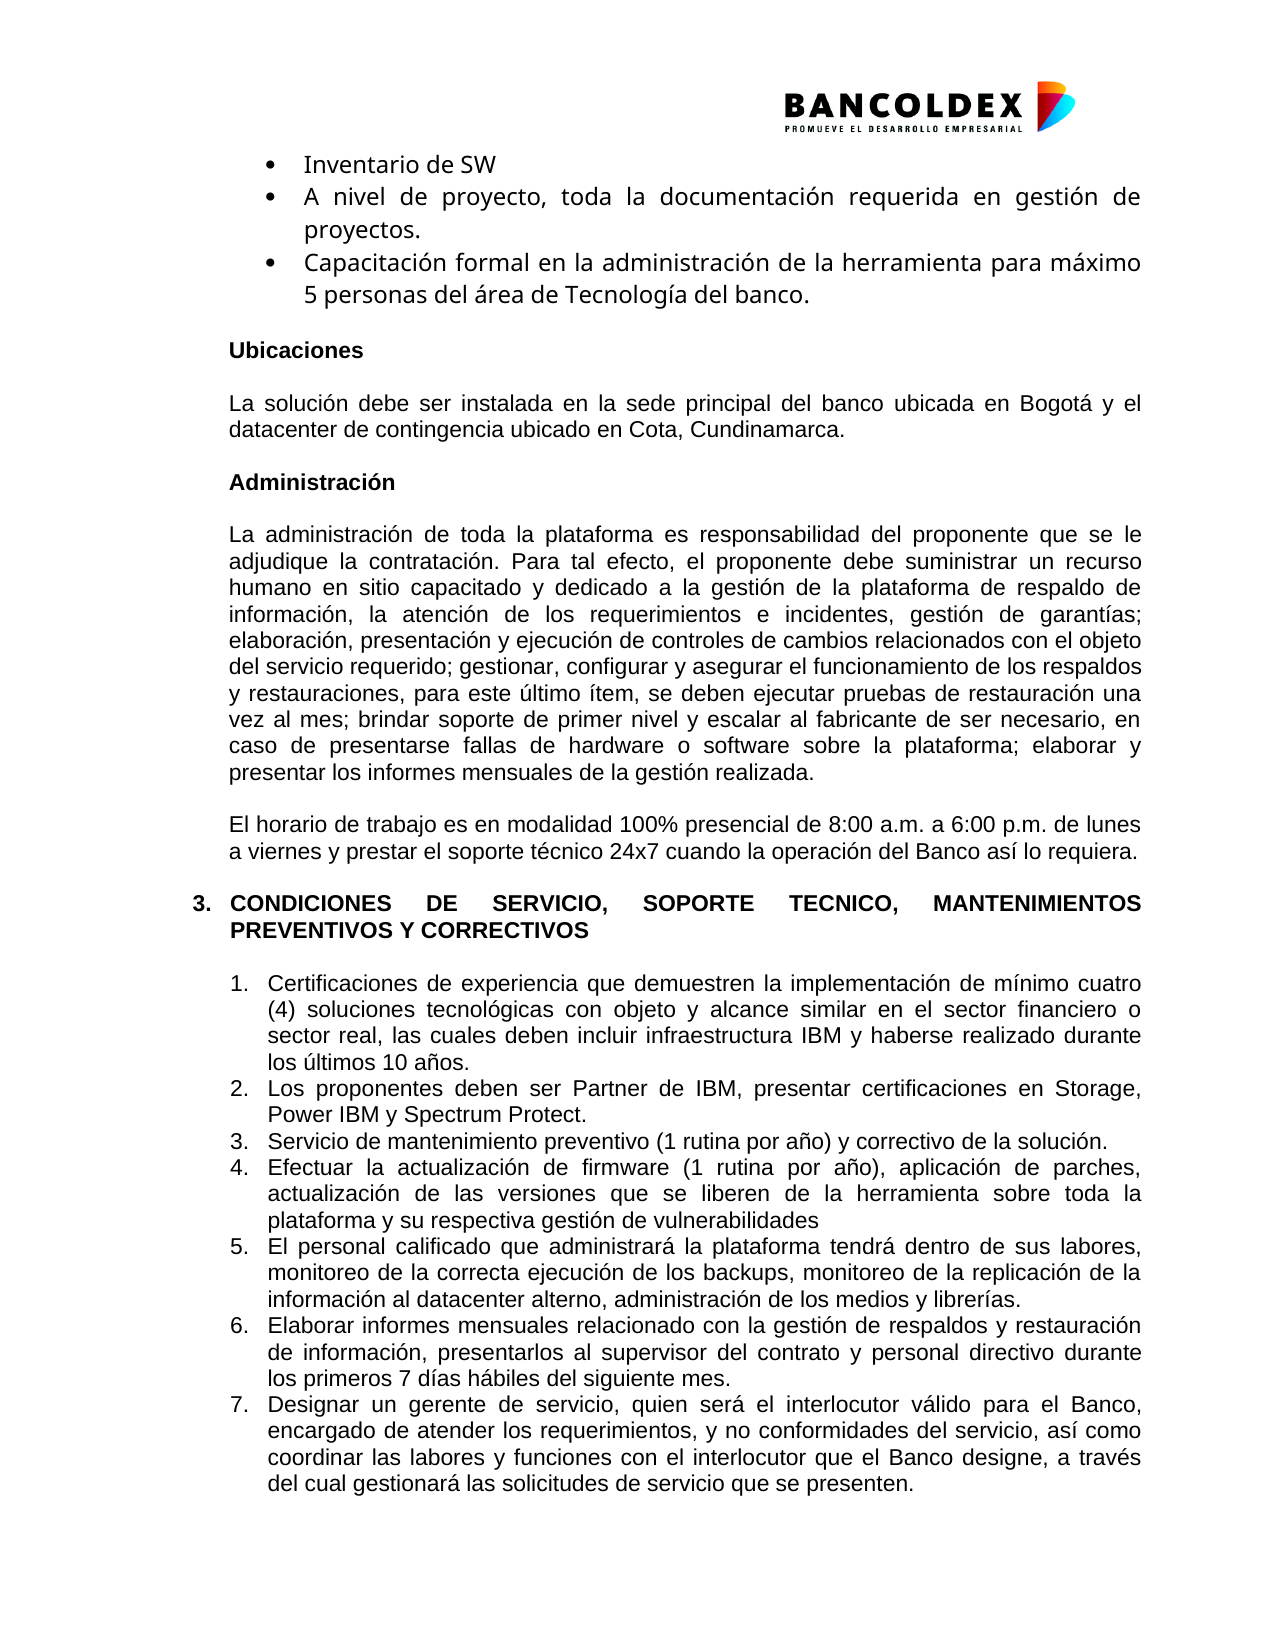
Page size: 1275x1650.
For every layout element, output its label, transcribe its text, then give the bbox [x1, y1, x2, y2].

picture [762, 73, 1098, 147]
